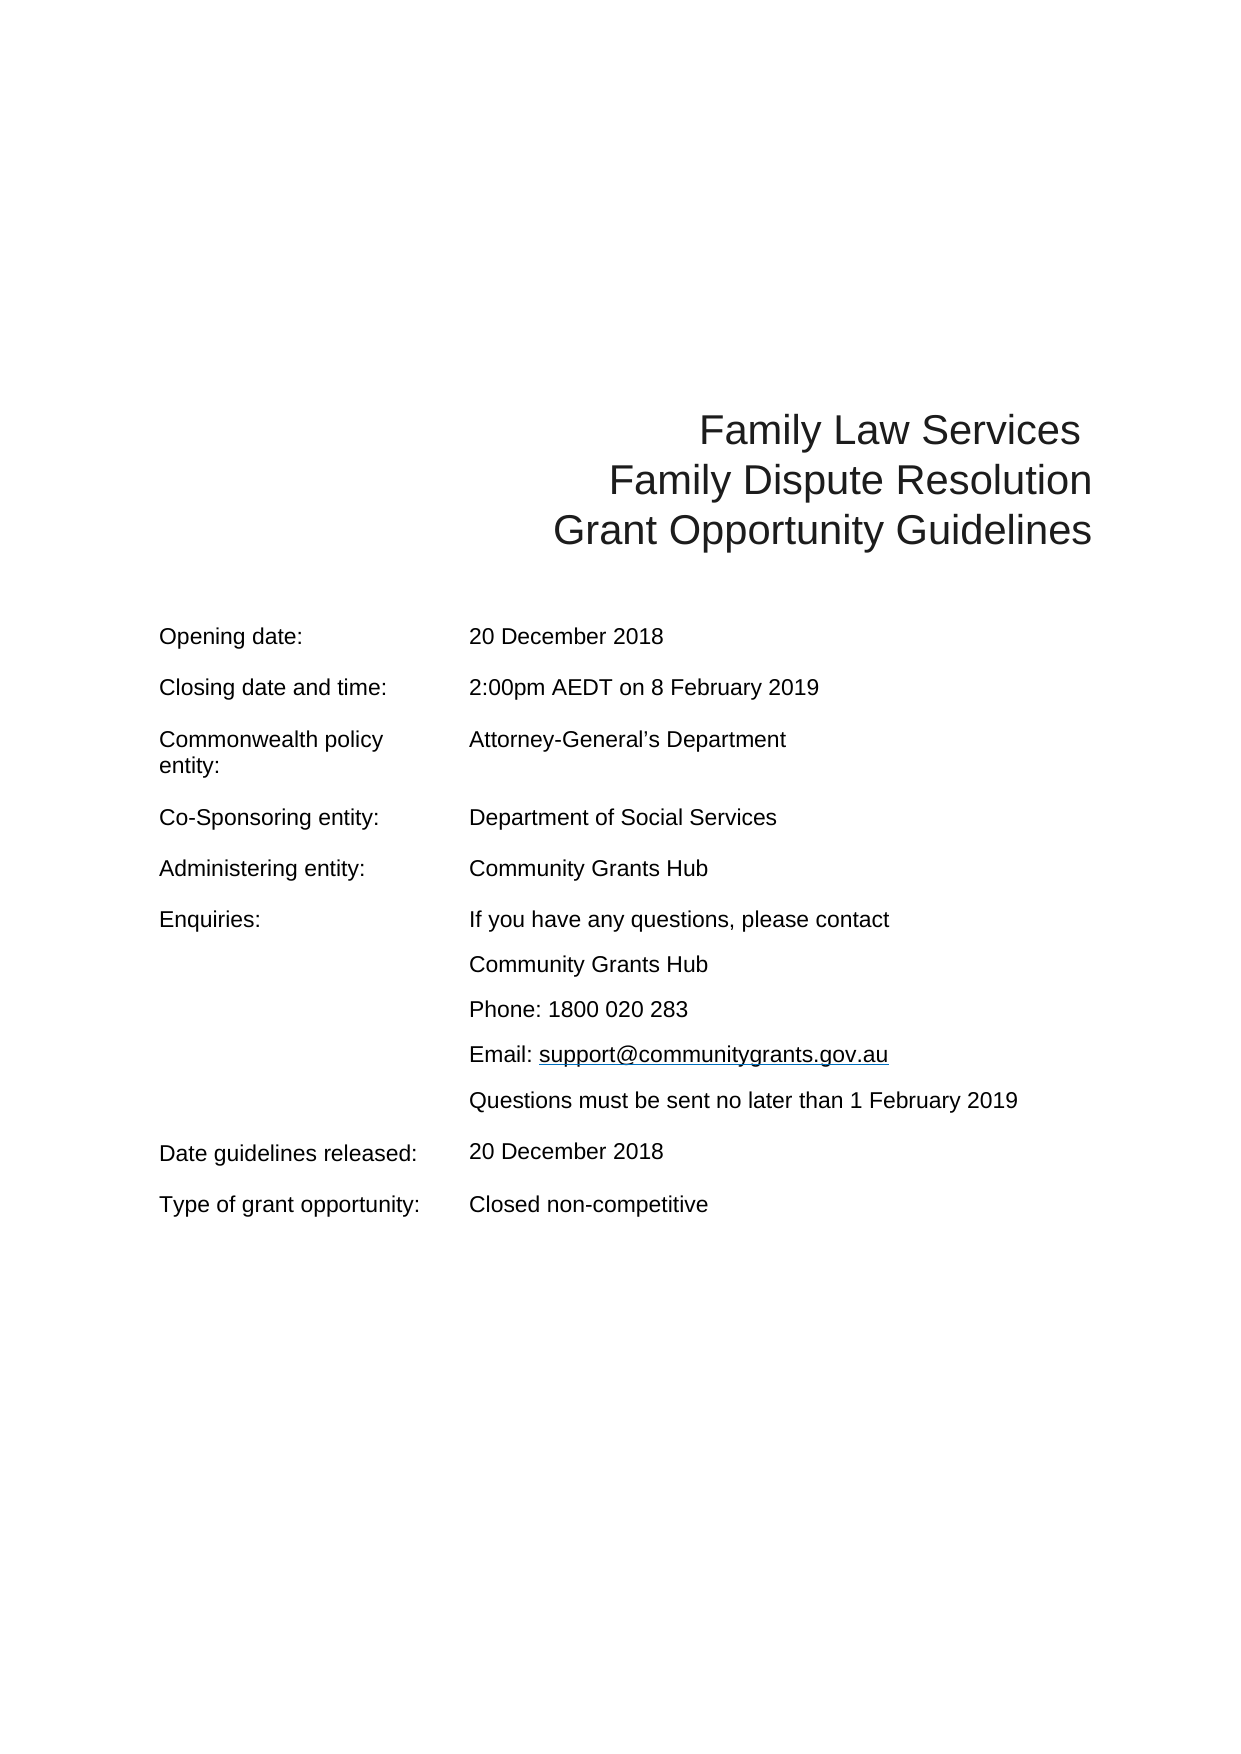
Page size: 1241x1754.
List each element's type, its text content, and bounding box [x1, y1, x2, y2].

table_header 20 December 2018 [458, 604, 1125, 656]
table_cell Commonwealth policy entity: [148, 707, 458, 785]
table_cell Department of Social Services [458, 785, 1125, 836]
table_cell Attorney-General’s Department [458, 707, 1125, 785]
table_cell If you have any questions, please contact Community Grants Hub Phone: 1800 020 283 Email: support@communitygrants.gov.au Questions must be sent no later than 1 February 2019 [458, 888, 1125, 1119]
table_cell Co-Sponsoring entity: [148, 785, 458, 836]
table_header Opening date: [148, 604, 458, 656]
table_cell Date guidelines released: [148, 1119, 458, 1173]
table_cell 20 December 2018 [458, 1119, 1125, 1173]
table_cell Administering entity: [148, 836, 458, 887]
table_cell Enquiries: [148, 888, 458, 1119]
table_cell Closing date and time: [148, 656, 458, 707]
table_cell Community Grants Hub [458, 836, 1125, 887]
title Family Law Services Family Dispute Resolution Grant Opportunity Guidelines [148, 403, 1092, 553]
table_cell 2:00pm AEDT on 8 February 2019 [458, 656, 1125, 707]
table_cell Closed non-competitive [458, 1173, 1125, 1224]
table_cell Type of grant opportunity: [148, 1173, 458, 1224]
